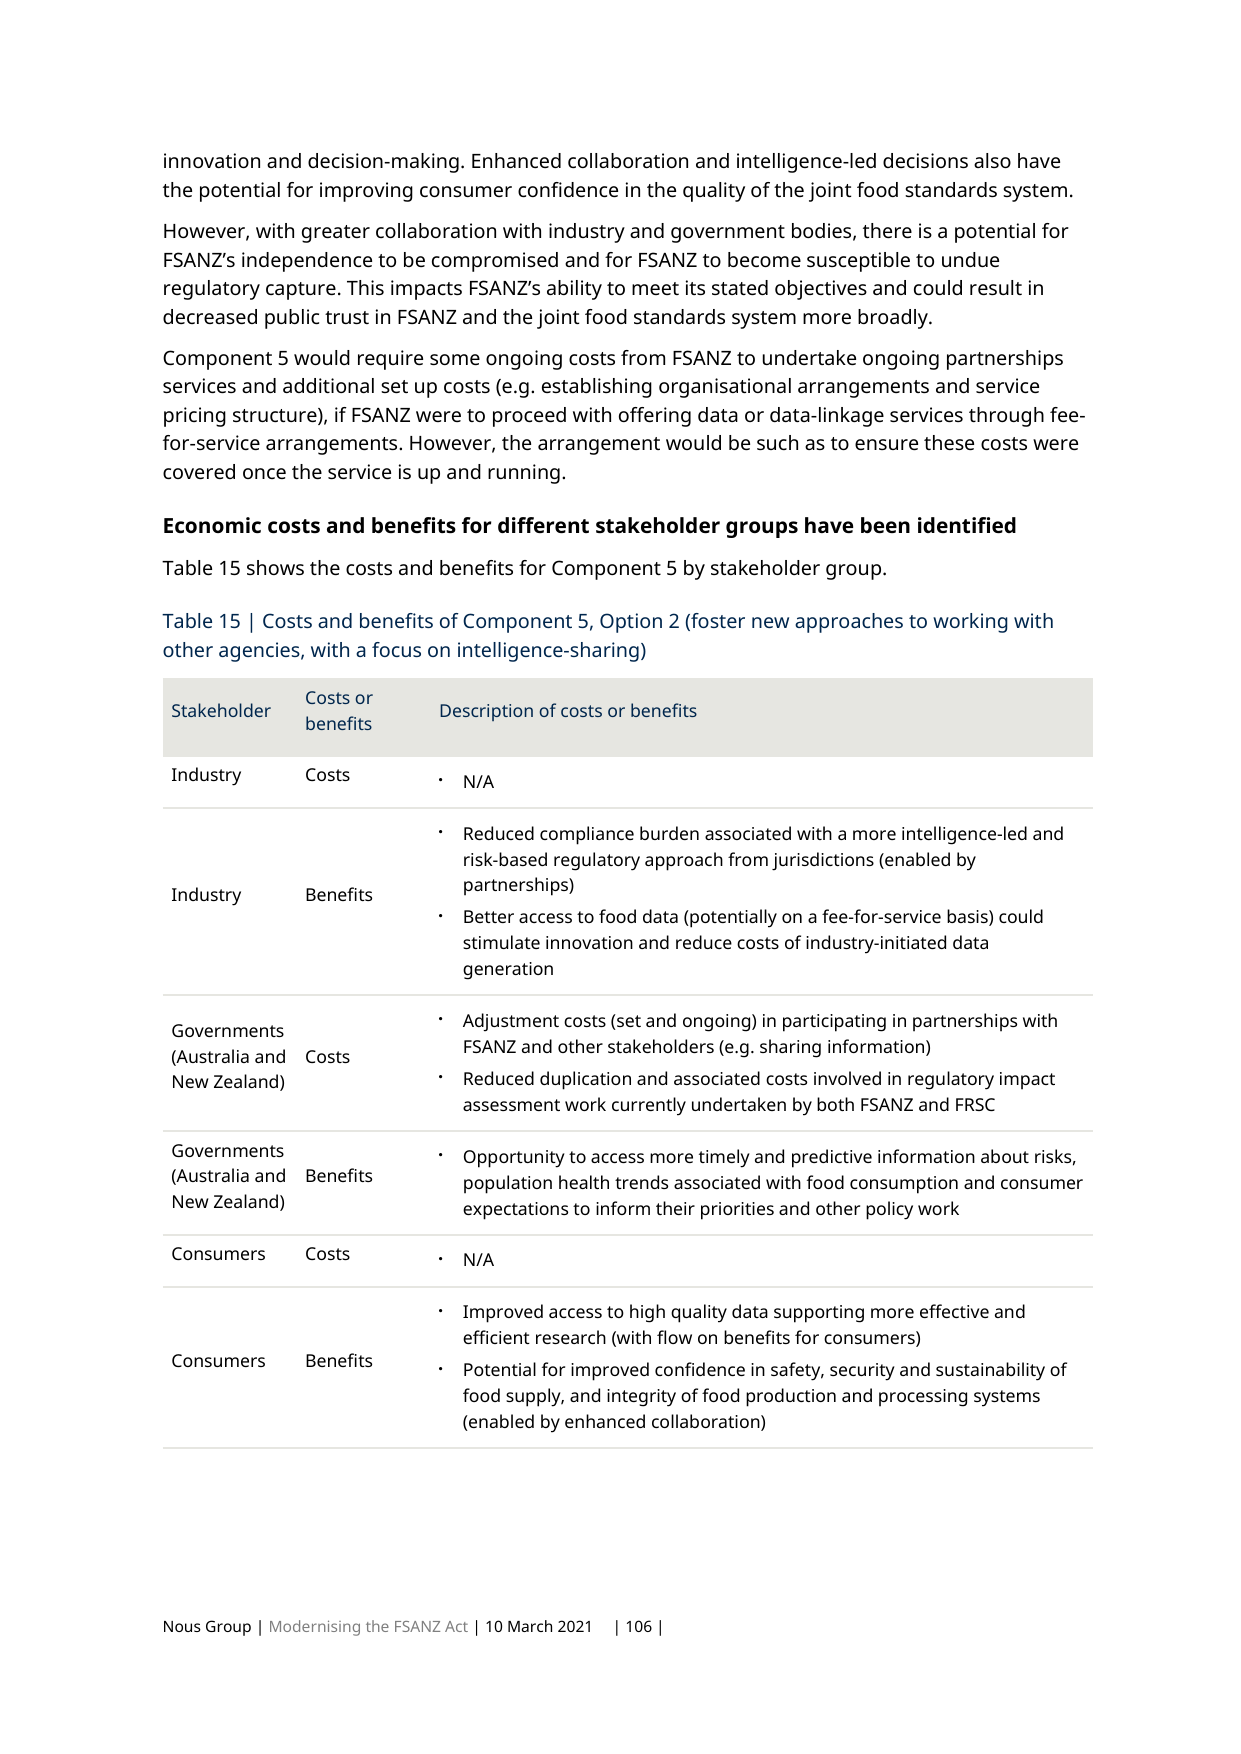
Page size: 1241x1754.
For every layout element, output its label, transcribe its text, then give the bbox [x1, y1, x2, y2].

table_cell N/A [430, 1236, 1093, 1286]
table_cell Reduced compliance burden associated with a more intelligence-led and risk-based regulatory approach from jurisdictions (enabled by partnerships) Better access to food data (potentially on a fee-for-service basis) could stimulate innovation and reduce costs of industry-initiated data generation [430, 809, 1093, 994]
table_cell Industry [163, 757, 296, 807]
table_cell Costs [296, 757, 430, 807]
text Table 15 | Costs and benefits of Component 5, Option 2 (foster new approaches to working with other agencies, with a focus on intelligence-sharing) [162, 608, 1092, 663]
table_cell Benefits [296, 1288, 430, 1447]
table_cell Governments (Australia and New Zealand) [163, 996, 296, 1130]
table_cell Opportunity to access more timely and predictive information about risks, population health trends associated with food consumption and consumer expectations to inform their priorities and other policy work [430, 1132, 1093, 1234]
table_cell Adjustment costs (set and ongoing) in participating in partnerships with FSANZ and other stakeholders (e.g. sharing information) Reduced duplication and associated costs involved in regulatory impact assessment work currently undertaken by both FSANZ and FRSC [430, 996, 1093, 1130]
table_cell Benefits [296, 809, 430, 994]
table_cell Consumers [163, 1236, 296, 1286]
table_header Description of costs or benefits [430, 680, 1093, 755]
text Table 15 shows the costs and benefits for Component 5 by stakeholder group. [162, 554, 1092, 581]
text Component 5 would require some ongoing costs from FSANZ to undertake ongoing partnerships services and additional set up costs (e.g. establishing organisational arrangements and service pricing structure), if FSANZ were to proceed with offering data or data-linkage services through fee-for-service arrangements. However, the arrangement would be such as to ensure these costs were covered once the service is up and running. [162, 344, 1092, 485]
table_header Stakeholder [163, 680, 296, 755]
text However, with greater collaboration with industry and government bodies, there is a potential for FSANZ’s independence to be compromised and for FSANZ to become susceptible to undue regulatory capture. This impacts FSANZ’s ability to meet its stated objectives and could result in decreased public trust in FSANZ and the joint food standards system more broadly. [162, 217, 1092, 330]
table_cell Improved access to high quality data supporting more effective and efficient research (with flow on benefits for consumers) Potential for improved confidence in safety, security and sustainability of food supply, and integrity of food production and processing systems (enabled by enhanced collaboration) [430, 1288, 1093, 1447]
table_cell Consumers [163, 1288, 296, 1447]
table_cell Costs [296, 996, 430, 1130]
subtitle Economic costs and benefits for different stakeholder groups have been identified [162, 512, 1092, 540]
table_cell Benefits [296, 1132, 430, 1234]
table_cell Governments (Australia and New Zealand) [163, 1132, 296, 1234]
table_header Costs or benefits [296, 680, 430, 755]
table_cell Industry [163, 809, 296, 994]
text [162, 148, 1092, 203]
table_cell N/A [430, 757, 1093, 807]
table_cell Costs [296, 1236, 430, 1286]
